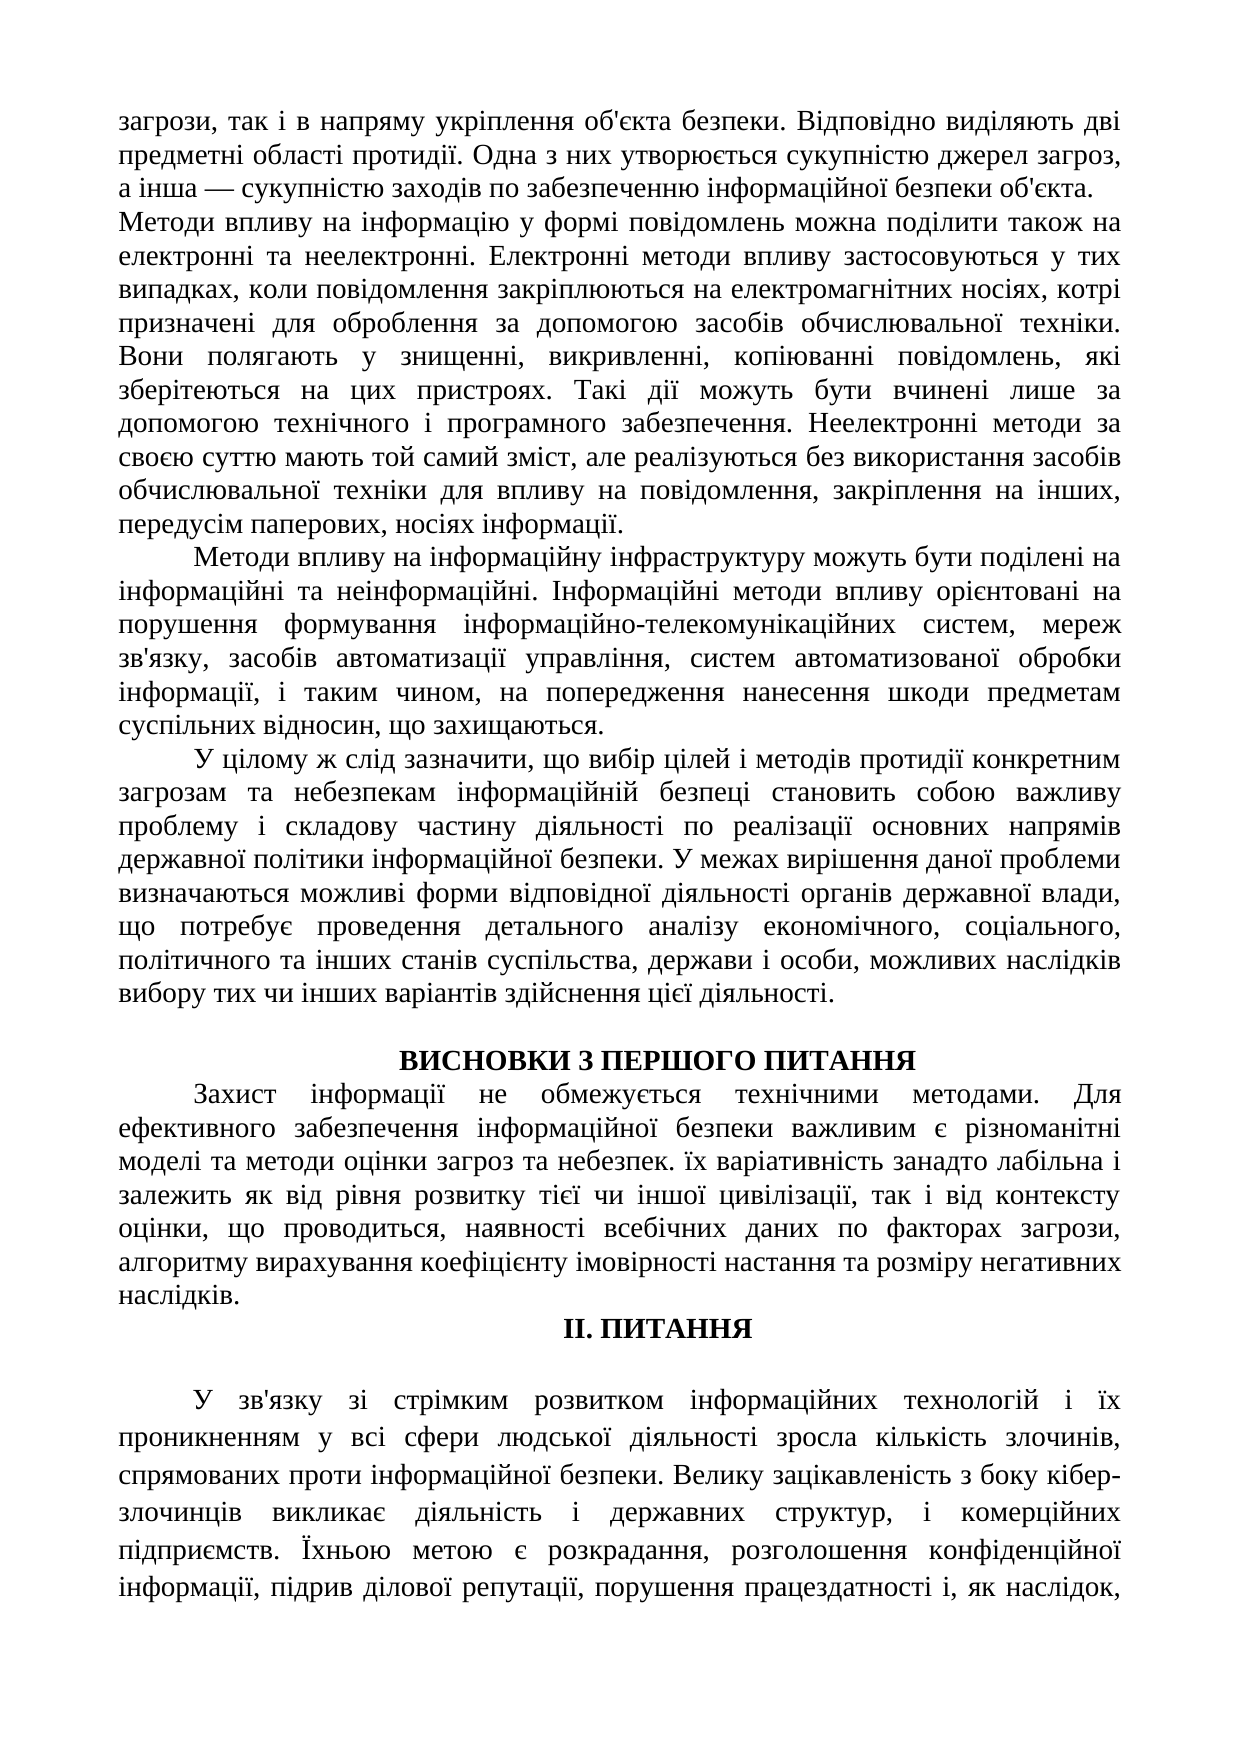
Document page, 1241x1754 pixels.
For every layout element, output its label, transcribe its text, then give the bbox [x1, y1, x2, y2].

text Захист інформації не обмежується технічними методами. Для ефективного забезпечення інформаційної безпеки важливим є різноманітні моделі та методи оцінки загроз та небезпек. їх варіативність занадто лабільна і залежить як від рівня розвитку тієї чи іншої цивілізації, так і від контексту оцінки, що проводиться, наявності всебічних даних по факторах загрози, алгоритму вирахування коефіцієнту імовірності настання та розміру негативних наслідків. [118, 1076, 1122, 1311]
text Методи впливу на інформаційну інфраструктуру можуть бути поділені на інформаційні та неінформаційні. Інформаційні методи впливу орієнтовані на порушення формування інформаційно-телекомунікаційних систем, мереж зв'язку, засобів автоматизації управління, систем автоматизованої обробки інформації, і таким чином, на попередження нанесення шкоди предметам суспільних відносин, що захищаються. [118, 539, 1122, 741]
text Висновки з першого питання [118, 1043, 1122, 1076]
text ІІ. ПИТАННЯ [118, 1311, 1122, 1344]
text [118, 103, 1122, 204]
text Методи впливу на інформацію у формі повідомлень можна поділити також на електронні та неелектронні. Електронні методи впливу застосовуються у тих випадках, коли повідомлення закріплюються на електромагнітних носіях, котрі призначені для оброблення за допомогою засобів обчислювальної техніки. Вони полягають у знищенні, викривленні, копіюванні повідомлень, які зберітеються на цих пристроях. Такі дії можуть бути вчинені лише за допомогою технічного і програмного забезпечення. Неелектронні методи за своєю суттю мають той самий зміст, але реалізуються без використання засобів обчислювальної техніки для впливу на повідомлення, закріплення на інших, передусім паперових, носіях інформації. [118, 204, 1122, 539]
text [118, 1378, 1122, 1603]
text У цілому ж слід зазначити, що вибір цілей і методів протидії конкретним загрозам та небезпекам інформаційній безпеці становить собою важливу проблему і складову частину діяльності по реалізації основних напрямів державної політики інформаційної безпеки. У межах вирішення даної проблеми визначаються можливі форми відповідної діяльності органів державної влади, що потребує проведення детального аналізу економічного, соціального, політичного та інших станів суспільства, держави і особи, можливих наслідків вибору тих чи інших варіантів здійснення цієї діяльності. [118, 741, 1122, 1009]
